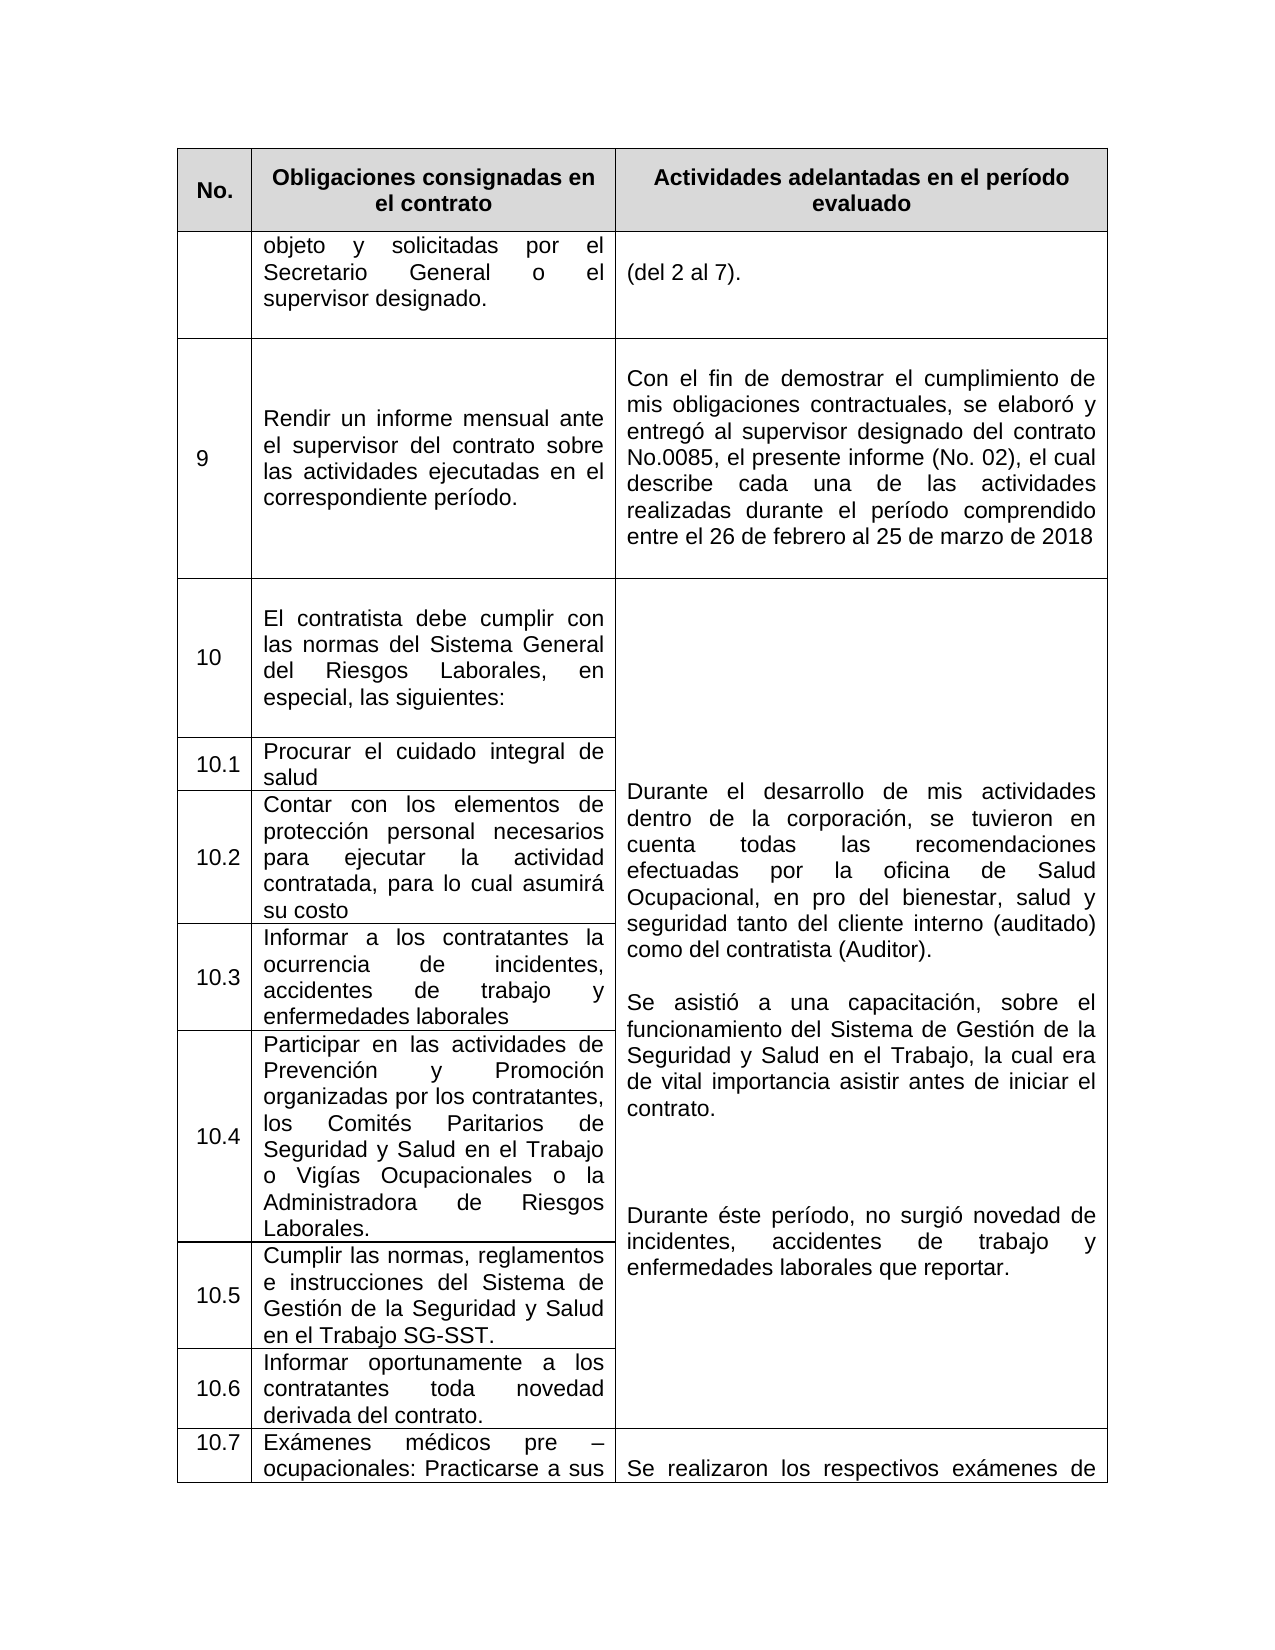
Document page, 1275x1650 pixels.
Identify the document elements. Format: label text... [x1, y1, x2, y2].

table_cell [252, 232, 615, 337]
table_header Obligaciones consignadas en el contrato [252, 149, 615, 231]
table_cell 9 [178, 339, 251, 577]
table_cell 10.4 [178, 1031, 251, 1241]
table_cell El contratista debe cumplir con las normas del Sistema General del Riesgos Laborales, en especial, las siguientes: [252, 579, 615, 737]
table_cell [616, 232, 1107, 337]
table_cell Durante el desarrollo de mis actividades dentro de la corporación, se tuvieron en cuenta todas las recomendaciones efectuadas por la oficina de Salud Ocupacional, en pro del bienestar, salud y seguridad tanto del cliente interno (auditado) como del contratista (Auditor). Se asistió a una capacitación, sobre el funcionamiento del Sistema de Gestión de la Seguridad y Salud en el Trabajo, la cual era de vital importancia asistir antes de iniciar el contrato. Durante éste período, no surgió novedad de incidentes, accidentes de trabajo y enfermedades laborales que reportar. [616, 579, 1107, 1428]
table_cell Informar oportunamente a los contratantes toda novedad derivada del contrato. [252, 1349, 615, 1428]
table_cell Participar en las actividades de Prevención y Promoción organizadas por los contratantes, los Comités Paritarios de Seguridad y Salud en el Trabajo o Vigías Ocupacionales o la Administradora de Riesgos Laborales. [252, 1031, 615, 1241]
table_cell 10.2 [178, 791, 251, 923]
table_cell 10.7 [178, 1429, 251, 1482]
table_cell Con el fin de demostrar el cumplimiento de mis obligaciones contractuales, se elaboró y entregó al supervisor designado del contrato No.0085, el presente informe (No. 02), el cual describe cada una de las actividades realizadas durante el período comprendido entre el 26 de febrero al 25 de marzo de 2018 [616, 339, 1107, 577]
table_cell Cumplir las normas, reglamentos e instrucciones del Sistema de Gestión de la Seguridad y Salud en el Trabajo SG-SST. [252, 1243, 615, 1348]
table_cell Contar con los elementos de protección personal necesarios para ejecutar la actividad contratada, para lo cual asumirá su costo [252, 791, 615, 923]
table_cell Procurar el cuidado integral de salud [252, 738, 615, 790]
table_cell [252, 1429, 615, 1482]
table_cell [616, 1429, 1107, 1482]
table_cell 10.6 [178, 1349, 251, 1428]
table_header No. [178, 149, 251, 231]
table_header Actividades adelantadas en el período evaluado [616, 149, 1107, 231]
table_cell 10.5 [178, 1243, 251, 1348]
table_cell 10.1 [178, 738, 251, 790]
table_cell 10 [178, 579, 251, 737]
table_cell 8 [178, 232, 251, 337]
table_cell Informar a los contratantes la ocurrencia de incidentes, accidentes de trabajo y enfermedades laborales [252, 924, 615, 1029]
table_cell 10.3 [178, 924, 251, 1029]
table_cell Rendir un informe mensual ante el supervisor del contrato sobre las actividades ejecutadas en el correspondiente período. [252, 339, 615, 577]
